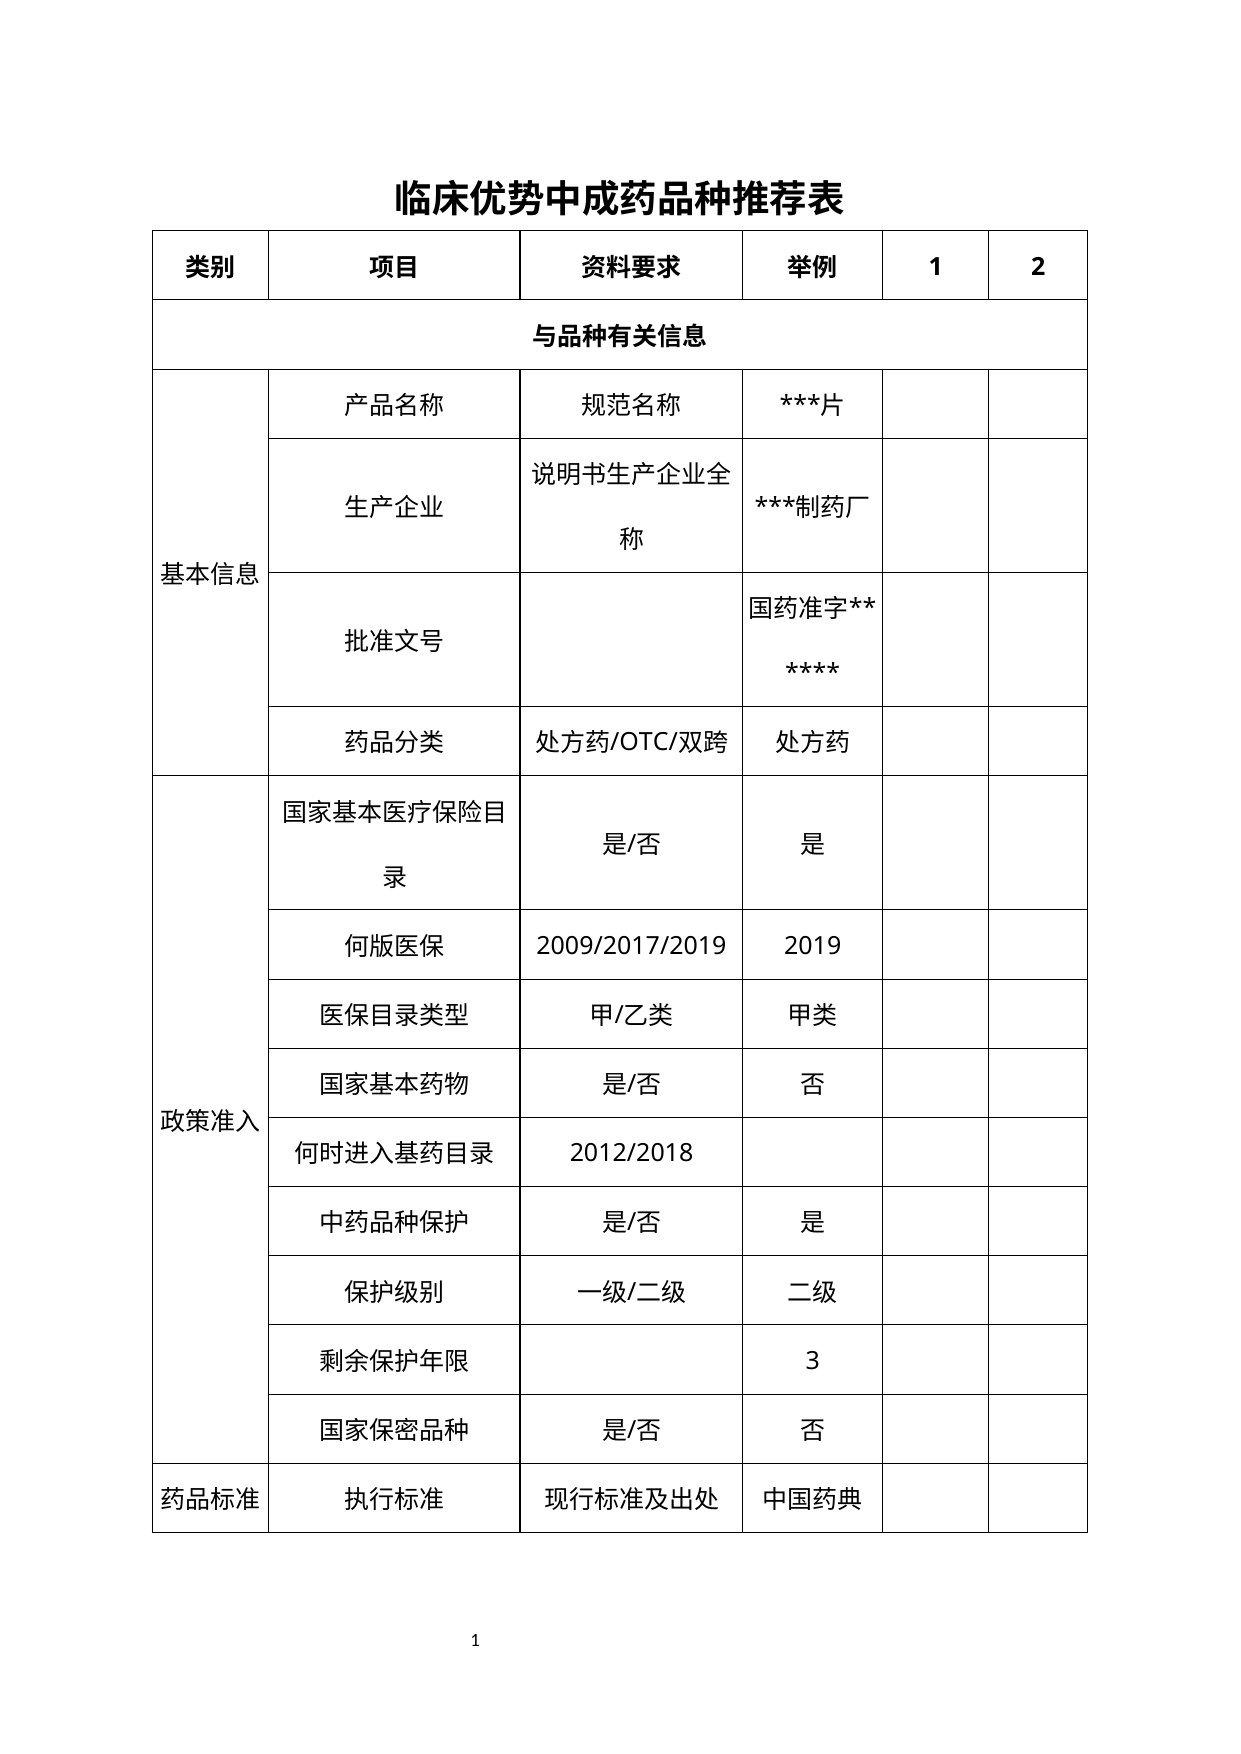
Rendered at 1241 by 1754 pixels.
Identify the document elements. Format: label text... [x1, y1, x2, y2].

table_cell [883, 573, 988, 706]
table_cell [883, 1256, 988, 1324]
table_cell 生产企业 [269, 439, 519, 572]
table_cell [883, 1049, 988, 1117]
table_cell [989, 1049, 1087, 1117]
table_cell 是/否 [521, 1395, 742, 1463]
table_cell [989, 910, 1087, 978]
table_cell 说明书生产企业全称 [521, 439, 742, 572]
table_cell 医保目录类型 [269, 980, 519, 1048]
table_cell 是/否 [521, 1187, 742, 1255]
table_cell [521, 1325, 742, 1393]
table_cell [989, 980, 1087, 1048]
table_cell 一级/二级 [521, 1256, 742, 1324]
table_cell 药品标准 [153, 1464, 268, 1532]
table_cell 执行标准 [269, 1464, 519, 1532]
table_cell 二级 [743, 1256, 882, 1324]
table_cell 是 [743, 1187, 882, 1255]
table_cell [989, 1325, 1087, 1393]
table_cell [989, 1395, 1087, 1463]
table_cell [883, 1187, 988, 1255]
table_cell 资料要求 [521, 231, 742, 299]
table_cell [883, 910, 988, 978]
table_cell [989, 1187, 1087, 1255]
table_cell [989, 439, 1087, 572]
table_cell [989, 573, 1087, 706]
table_cell [989, 1118, 1087, 1186]
table_cell 否 [743, 1395, 882, 1463]
table_cell 处方药/OTC/双跨 [521, 707, 742, 775]
table_cell [883, 776, 988, 909]
table_cell [883, 1325, 988, 1393]
table_cell 是 [743, 776, 882, 909]
table_cell 国家保密品种 [269, 1395, 519, 1463]
table_cell [989, 1464, 1087, 1532]
table_cell 中国药典2020版一部 [743, 1464, 882, 1532]
table_cell [989, 776, 1087, 909]
table_cell ***制药厂 [743, 439, 882, 572]
table_cell 2019 [743, 910, 882, 978]
table_cell 是/否 [521, 776, 742, 909]
table_cell 国药准字****** [743, 573, 882, 706]
table_cell [989, 370, 1087, 438]
table_cell [743, 1118, 882, 1186]
table_cell 2009/2017/2019 [521, 910, 742, 978]
table_cell 2012/2018 [521, 1118, 742, 1186]
table_cell 国家基本药物 [269, 1049, 519, 1117]
table_cell 否 [743, 1049, 882, 1117]
table_cell 产品名称 [269, 370, 519, 438]
table_cell [989, 1256, 1087, 1324]
table_cell 2 [989, 231, 1087, 299]
table_cell 药品分类 [269, 707, 519, 775]
table_cell 基本信息 [153, 370, 268, 775]
table_cell [883, 1118, 988, 1186]
table_cell 政策准入 [153, 776, 268, 1463]
table_cell [883, 1395, 988, 1463]
table_cell 何时进入基药目录 [269, 1118, 519, 1186]
table_cell 甲/乙类 [521, 980, 742, 1048]
table_cell 1 [883, 231, 988, 299]
table_cell 中药品种保护 [269, 1187, 519, 1255]
table_cell 甲类 [743, 980, 882, 1048]
table_cell [883, 439, 988, 572]
table_cell 国家基本医疗保险目录 [269, 776, 519, 909]
table_cell 批准文号 [269, 573, 519, 706]
table_cell 是/否 [521, 1049, 742, 1117]
table_cell 处方药 [743, 707, 882, 775]
table_cell [883, 370, 988, 438]
table_cell [521, 573, 742, 706]
table_cell 剩余保护年限 [269, 1325, 519, 1393]
table_cell [883, 980, 988, 1048]
table_cell [883, 707, 988, 775]
table_cell ***片 [743, 370, 882, 438]
table_cell 与品种有关信息 [153, 300, 1087, 368]
table_cell 类别 [153, 231, 268, 299]
table_cell 保护级别 [269, 1256, 519, 1324]
table_cell 规范名称 [521, 370, 742, 438]
table_cell 3 [743, 1325, 882, 1393]
table_cell 举例 [743, 231, 882, 299]
table_cell 项目 [269, 231, 519, 299]
table_cell 何版医保 [269, 910, 519, 978]
table_cell [883, 1464, 988, 1532]
table_cell 现行标准及出处（最新已发布） [521, 1464, 742, 1532]
table_cell [989, 707, 1087, 775]
table_header 临床优势中成药品种推荐表 [152, 162, 1087, 230]
